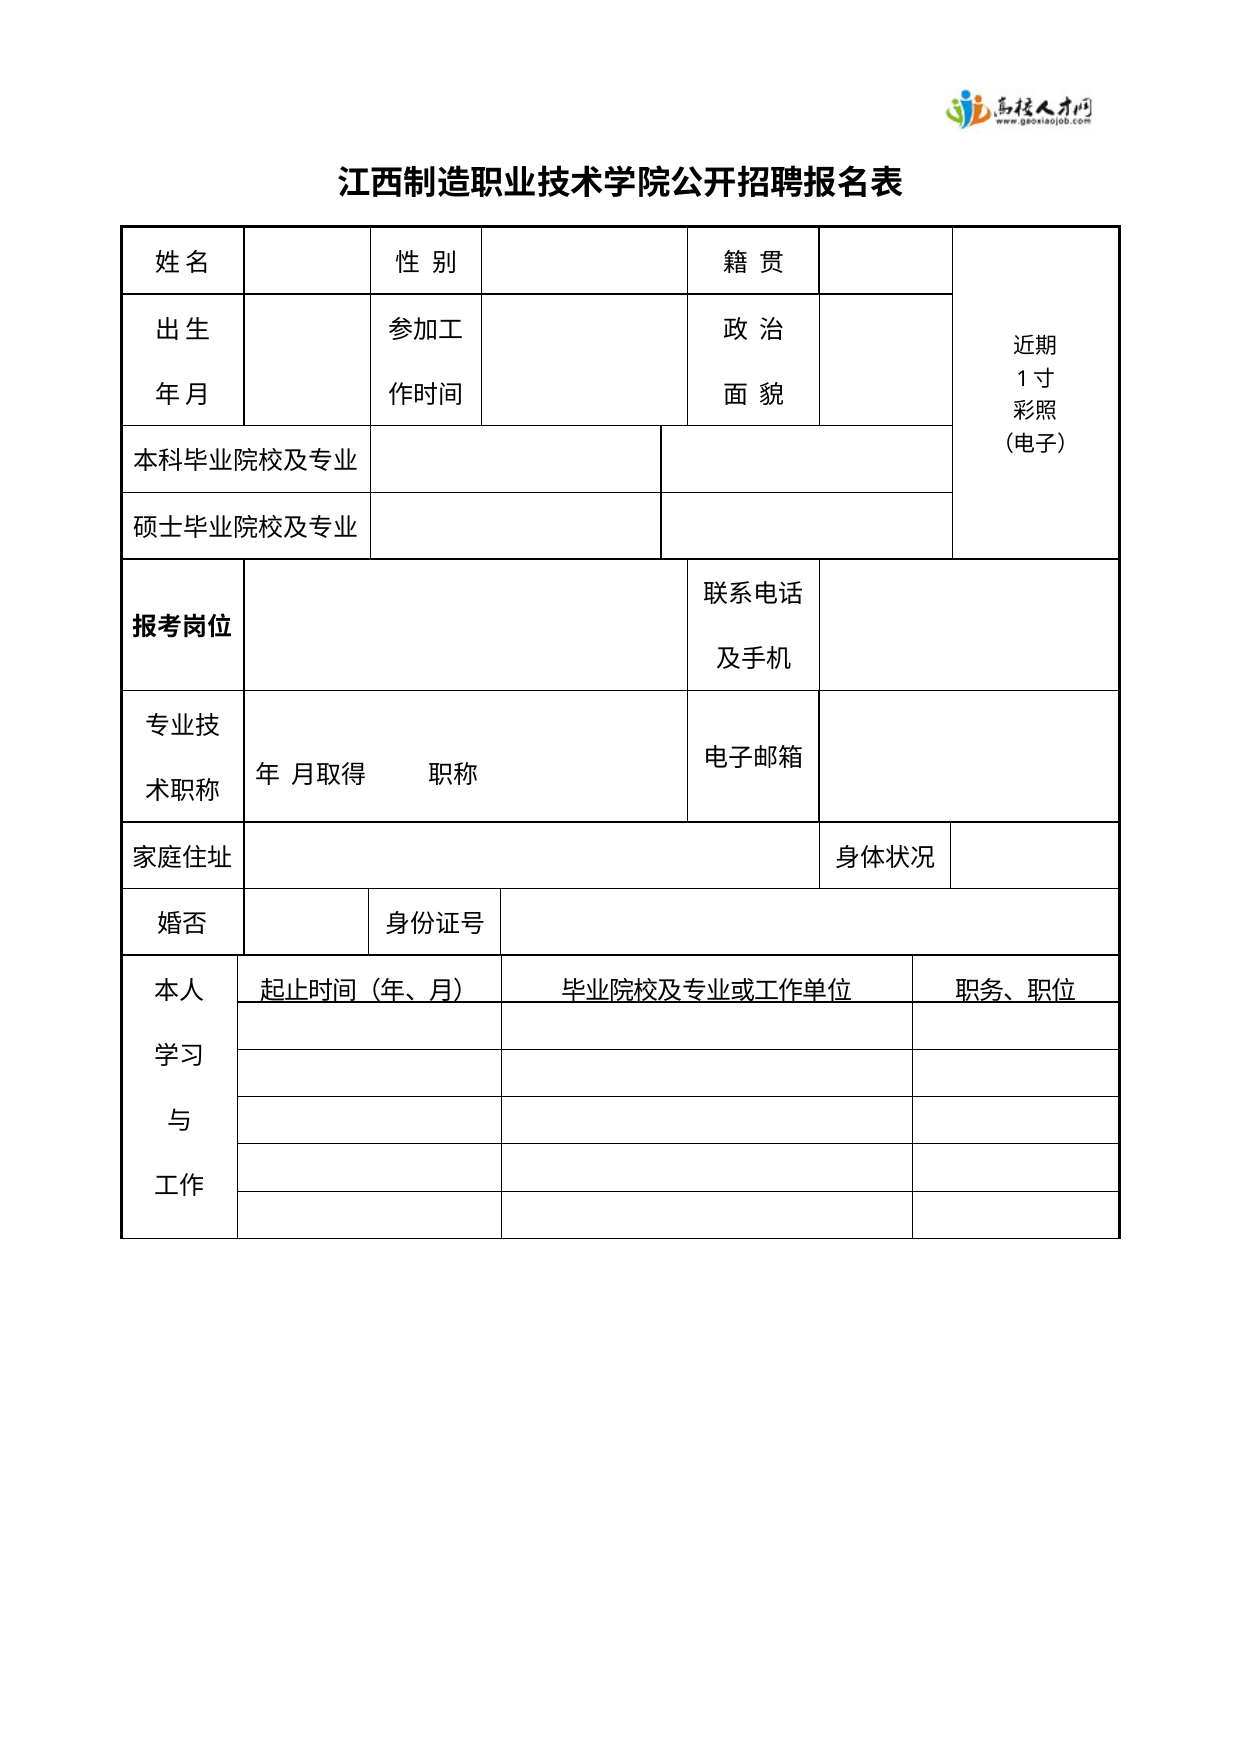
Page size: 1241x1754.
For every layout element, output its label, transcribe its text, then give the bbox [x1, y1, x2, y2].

table_cell [245, 889, 368, 954]
table_cell [913, 1144, 1118, 1191]
text 江西制造职业技术学院公开招聘报名表 [148, 148, 1092, 213]
table_cell [913, 1003, 1118, 1049]
table_cell [502, 1050, 912, 1096]
table_cell 出 生 年 月 [123, 295, 243, 425]
table_cell [502, 1192, 912, 1238]
table_cell 职务、职位 [913, 956, 1118, 1001]
table_header 性 别 [371, 228, 481, 293]
table_cell [245, 295, 370, 425]
table_cell 婚否 [123, 889, 243, 954]
table_cell 硕士毕业院校及专业 [123, 493, 370, 558]
table_header 近期 1寸 彩照 （电子） [953, 228, 1118, 558]
table_cell 毕业院校及专业或工作单位 [502, 956, 912, 1001]
table_cell 家庭住址 [123, 823, 243, 888]
table_cell [245, 823, 819, 888]
table_cell 参加工 作时间 [371, 295, 481, 425]
table_cell 本科毕业院校及专业 [123, 426, 370, 491]
table_cell 专业技 术职称 [123, 691, 243, 821]
table_cell 政 治 面 貌 [688, 295, 819, 425]
table_cell [238, 1003, 501, 1049]
table_cell [662, 493, 952, 558]
table_cell [501, 889, 1118, 954]
table_cell 报考岗位 [123, 560, 243, 689]
table_cell [820, 560, 1118, 689]
table_cell 身体状况 [820, 823, 950, 888]
table_cell 起止时间（年、月） [238, 956, 501, 1001]
table_cell [482, 295, 687, 425]
table_cell [371, 426, 660, 491]
table_cell 电子邮箱 [688, 691, 818, 821]
table_cell 本人 学习 与 工作 简历 [123, 956, 237, 1238]
table_cell [662, 426, 952, 491]
picture [945, 88, 1093, 133]
table_cell [238, 1097, 501, 1143]
table_cell [245, 560, 687, 689]
table_header [482, 228, 687, 293]
table_header [245, 228, 370, 293]
table_cell 联系电话及手机 [688, 560, 819, 689]
table_cell [502, 1097, 912, 1143]
table_cell [913, 1050, 1118, 1096]
table_cell 年 月取得 职称 [245, 691, 687, 821]
table_cell [913, 1097, 1118, 1143]
table_cell [820, 691, 1118, 821]
table_cell [502, 1003, 912, 1049]
table_cell [371, 493, 660, 558]
table_cell 身份证号 [369, 889, 500, 954]
table_cell [820, 295, 952, 425]
table_cell [502, 1144, 912, 1191]
table_header [820, 228, 952, 293]
table_cell [238, 1192, 501, 1238]
table_header 姓 名 [123, 228, 243, 293]
table_cell [238, 1144, 501, 1191]
table_cell [913, 1192, 1118, 1238]
table_cell [238, 1050, 501, 1096]
table_cell [951, 823, 1118, 888]
table_header 籍 贯 [688, 228, 818, 293]
